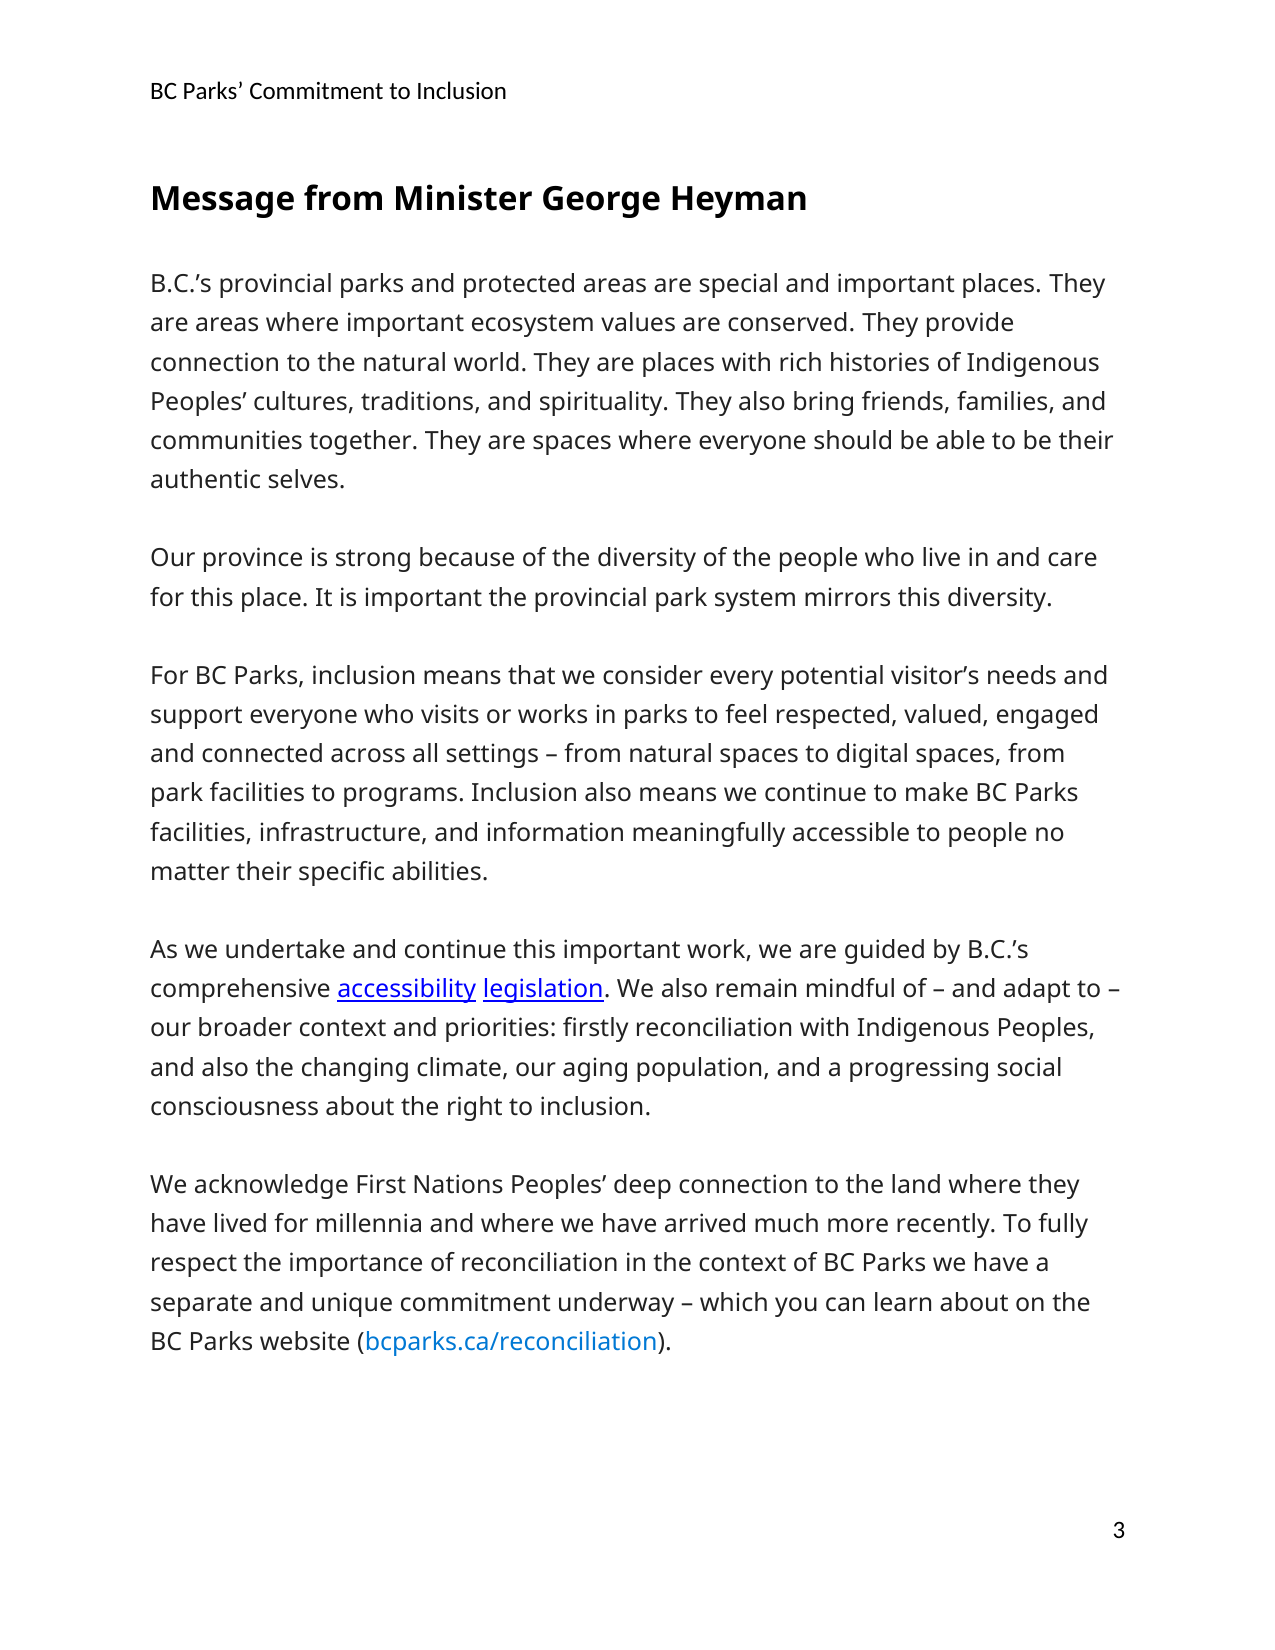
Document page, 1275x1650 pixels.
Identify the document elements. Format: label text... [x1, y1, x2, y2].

text Our province is strong because of the diversity of the people who live in and care for this place. It is important the provincial park system mirrors this diversity. [150, 540, 1125, 613]
text B.C.’s provincial parks and protected areas are special and important places. They are areas where important ecosystem values are conserved. They provide connection to the natural world. They are places with rich histories of Indigenous Peoples’ cultures, traditions, and spirituality. They also bring friends, families, and communities together. They are spaces where everyone should be able to be their authentic selves. [150, 266, 1125, 496]
text As we undertake and continue this important work, we are guided by B.C.’s comprehensive accessibility legislation. We also remain mindful of – and adapt to – our broader context and priorities: firstly reconciliation with Indigenous Peoples, and also the changing climate, our aging population, and a progressing social consciousness about the right to inclusion. [150, 932, 1125, 1122]
subtitle Message from Minister George Heyman [150, 175, 1125, 220]
text We acknowledge First Nations Peoples’ deep connection to the land where they have lived for millennia and where we have arrived much more recently. To fully respect the importance of reconciliation in the context of BC Parks we have a separate and unique commitment underway – which you can learn about on the BC Parks website (bcparks.ca/reconciliation). [150, 1167, 1125, 1357]
text For BC Parks, inclusion means that we consider every potential visitor’s needs and support everyone who visits or works in parks to feel respected, valued, engaged and connected across all settings – from natural spaces to digital spaces, from park facilities to programs. Inclusion also means we continue to make BC Parks facilities, infrastructure, and information meaningfully accessible to people no matter their specific abilities. [150, 657, 1125, 887]
